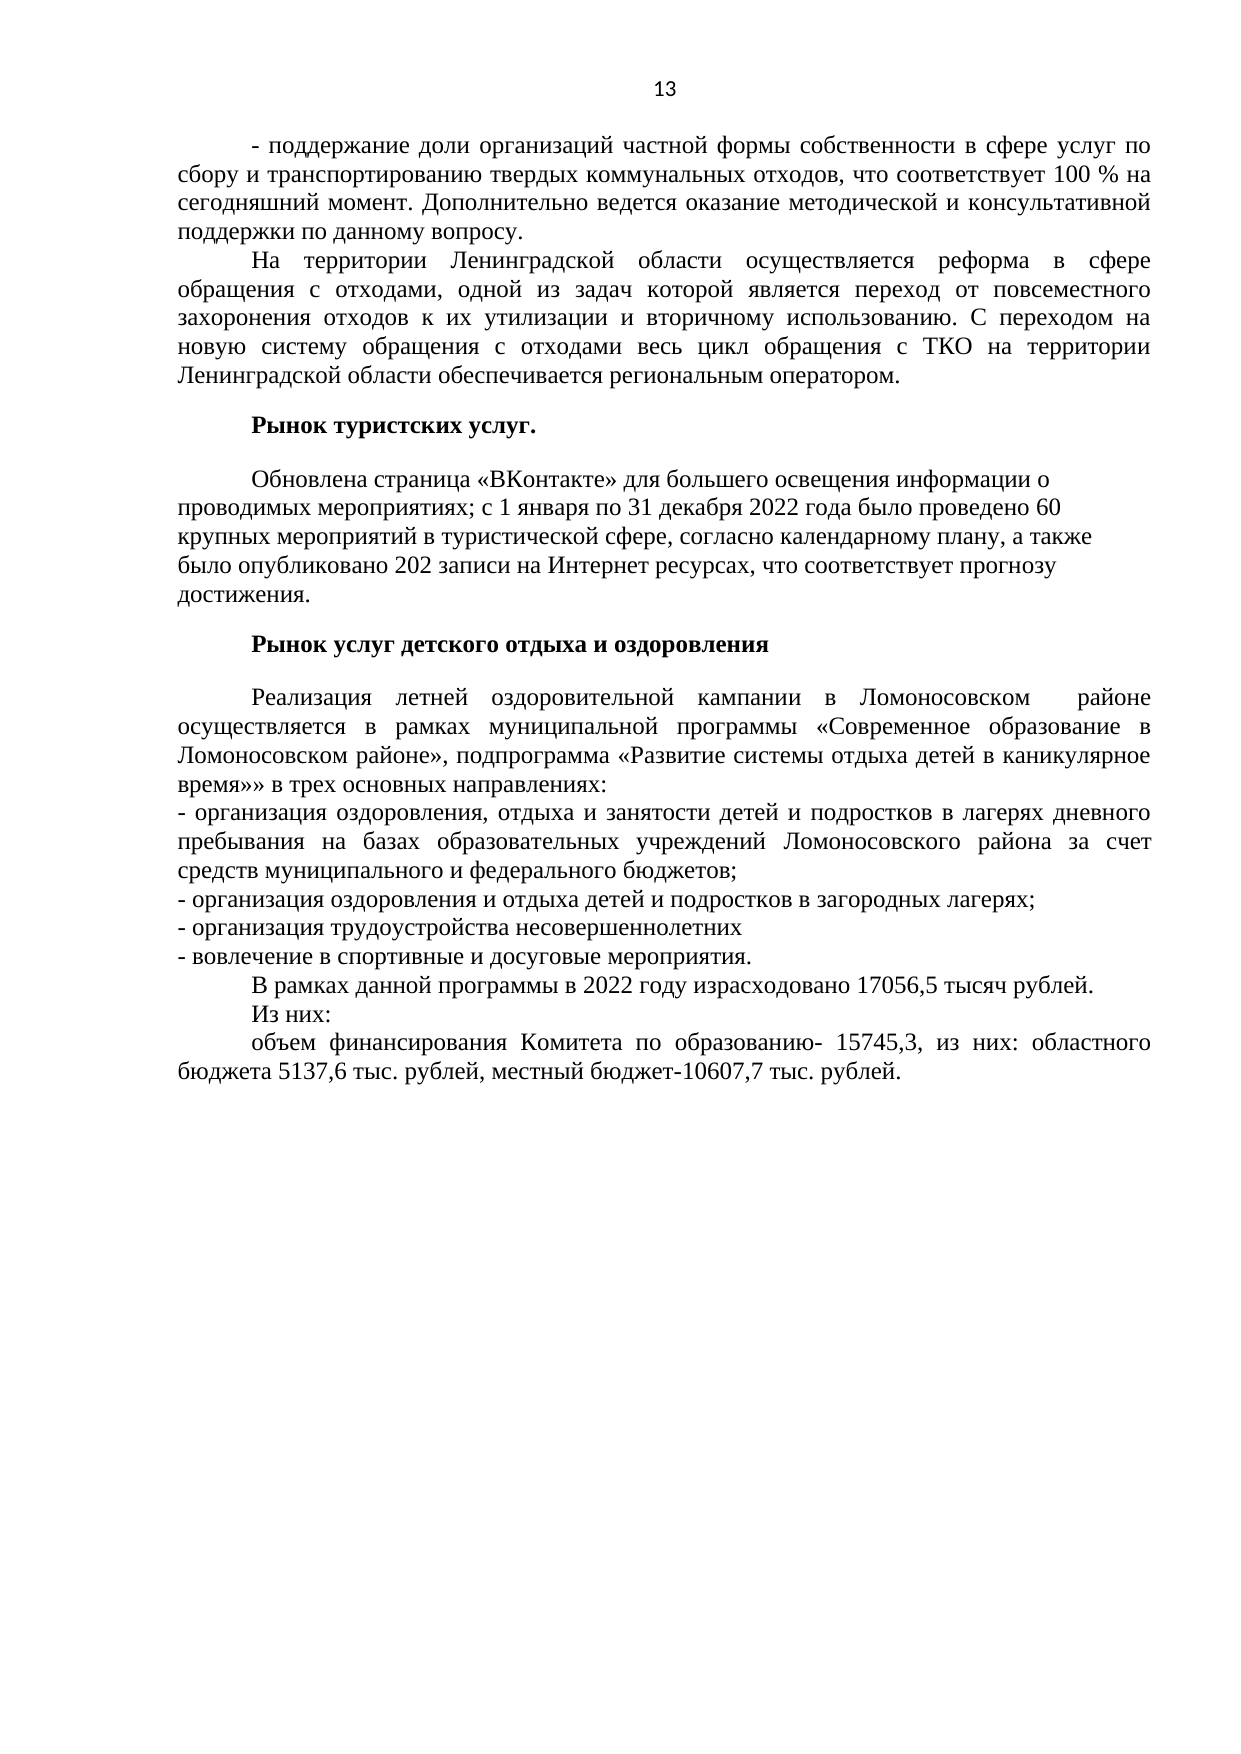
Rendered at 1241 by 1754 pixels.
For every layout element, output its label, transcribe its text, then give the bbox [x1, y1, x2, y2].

text Обновлена страница «ВКонтакте» для большего освещения информации о проводимых мероприятиях; с 1 января по 31 декабря 2022 года было проведено 60 крупных мероприятий в туристической сфере, согласно календарному плану, а также было опубликовано 202 записи на Интернет ресурсах, что соответствует прогнозу достижения. [177, 464, 1152, 607]
text Рынок услуг детского отдыха и оздоровления [177, 632, 1152, 657]
text - организация оздоровления, отдыха и занятости детей и подростков в лагерях дневного пребывания на базах образовательных учреждений Ломоносовского района за счет средств муниципального и федерального бюджетов; [177, 797, 1152, 884]
text - организация оздоровления и отдыха детей и подростков в загородных лагерях; [177, 884, 1152, 912]
text На территории Ленинградской области осуществляется реформа в сфере обращения с отходами, одной из задач которой является переход от повсеместного захоронения отходов к их утилизации и вторичному использованию. С переходом на новую систему обращения с отходами весь цикл обращения с ТКО на территории Ленинградской области обеспечивается региональным оператором. [177, 245, 1152, 389]
text - поддержание доли организаций частной формы собственности в сфере услуг по сбору и транспортированию твердых коммунальных отходов, что соответствует 100 % на сегодняшний момент. Дополнительно ведется оказание методической и консультативной поддержки по данному вопросу. [177, 130, 1152, 245]
list объем финансирования Комитета по образованию- 15745,3, из них: областного бюджета 5137,6 тыс. рублей, местный бюджет-10607,7 тыс. рублей. [177, 1027, 1152, 1085]
text - организация трудоустройства несовершеннолетних [177, 912, 1152, 941]
text Рынок туристских услуг. [177, 414, 1152, 439]
text - вовлечение в спортивные и досуговые мероприятия. [177, 941, 1152, 970]
text Реализация летней оздоровительной кампании в Ломоносовском районе осуществляется в рамках муниципальной программы «Современное образование в Ломоносовском районе», подпрограмма «Развитие системы отдыха детей в каникулярное время»» в трех основных направлениях: [177, 682, 1152, 797]
list В рамках данной программы в 2022 году израсходовано 17056,5 тысяч рублей. [177, 970, 1152, 999]
list Из них: [177, 999, 1152, 1027]
